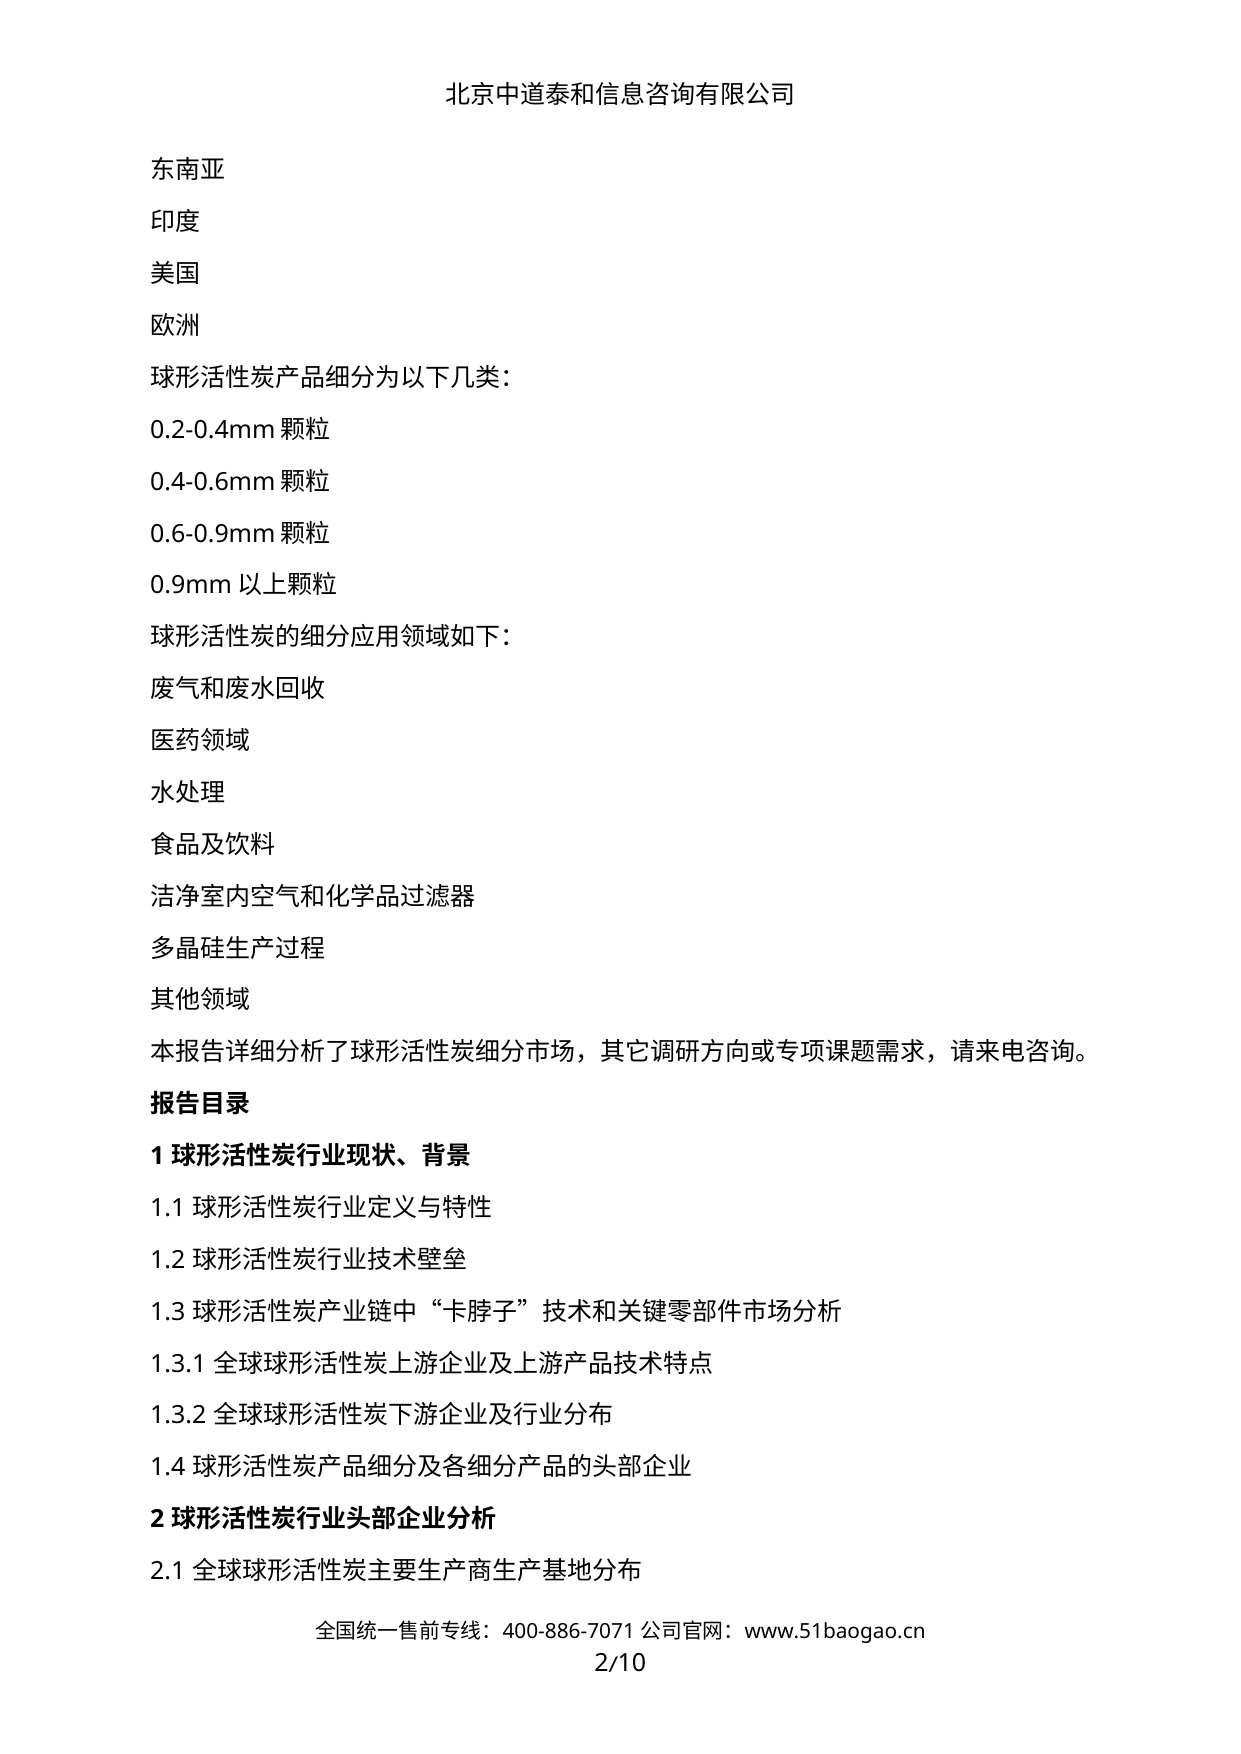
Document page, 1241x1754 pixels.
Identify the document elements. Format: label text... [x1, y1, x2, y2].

text 球形活性炭产品细分为以下几类： [150, 357, 1090, 394]
text 欧洲 [150, 306, 1090, 342]
text 1 球形活性炭行业现状、背景 [150, 1136, 1090, 1172]
text 1.3 球形活性炭产业链中“卡脖子”技术和关键零部件市场分析 [150, 1291, 1090, 1327]
text 东南亚 [150, 150, 1090, 186]
text 1.1 球形活性炭行业定义与特性 [150, 1187, 1090, 1224]
text 1.3.1 全球球形活性炭上游企业及上游产品技术特点 [150, 1343, 1090, 1379]
text 1.4 球形活性炭产品细分及各细分产品的头部企业 [150, 1447, 1090, 1483]
text 食品及饮料 [150, 824, 1090, 861]
text 其他领域 [150, 980, 1090, 1016]
text 多晶硅生产过程 [150, 928, 1090, 964]
text 本报告详细分析了球形活性炭细分市场，其它调研方向或专项课题需求，请来电咨询。 [150, 1032, 1090, 1068]
text 医药领域 [150, 721, 1090, 757]
text 0.9mm以上颗粒 [150, 565, 1090, 601]
text 0.2-0.4mm颗粒 [150, 409, 1090, 446]
text 0.4-0.6mm颗粒 [150, 461, 1090, 497]
text 报告目录 [150, 1084, 1090, 1120]
text 美国 [150, 254, 1090, 290]
text 印度 [150, 202, 1090, 238]
text 洁净室内空气和化学品过滤器 [150, 876, 1090, 912]
text 水处理 [150, 772, 1090, 809]
text 球形活性炭的细分应用领域如下： [150, 617, 1090, 653]
text 0.6-0.9mm颗粒 [150, 513, 1090, 549]
text 废气和废水回收 [150, 669, 1090, 705]
text 1.2 球形活性炭行业技术壁垒 [150, 1239, 1090, 1276]
text 2 球形活性炭行业头部企业分析 [150, 1499, 1090, 1535]
text 1.3.2 全球球形活性炭下游企业及行业分布 [150, 1395, 1090, 1431]
text 2.1 全球球形活性炭主要生产商生产基地分布 [150, 1551, 1090, 1587]
